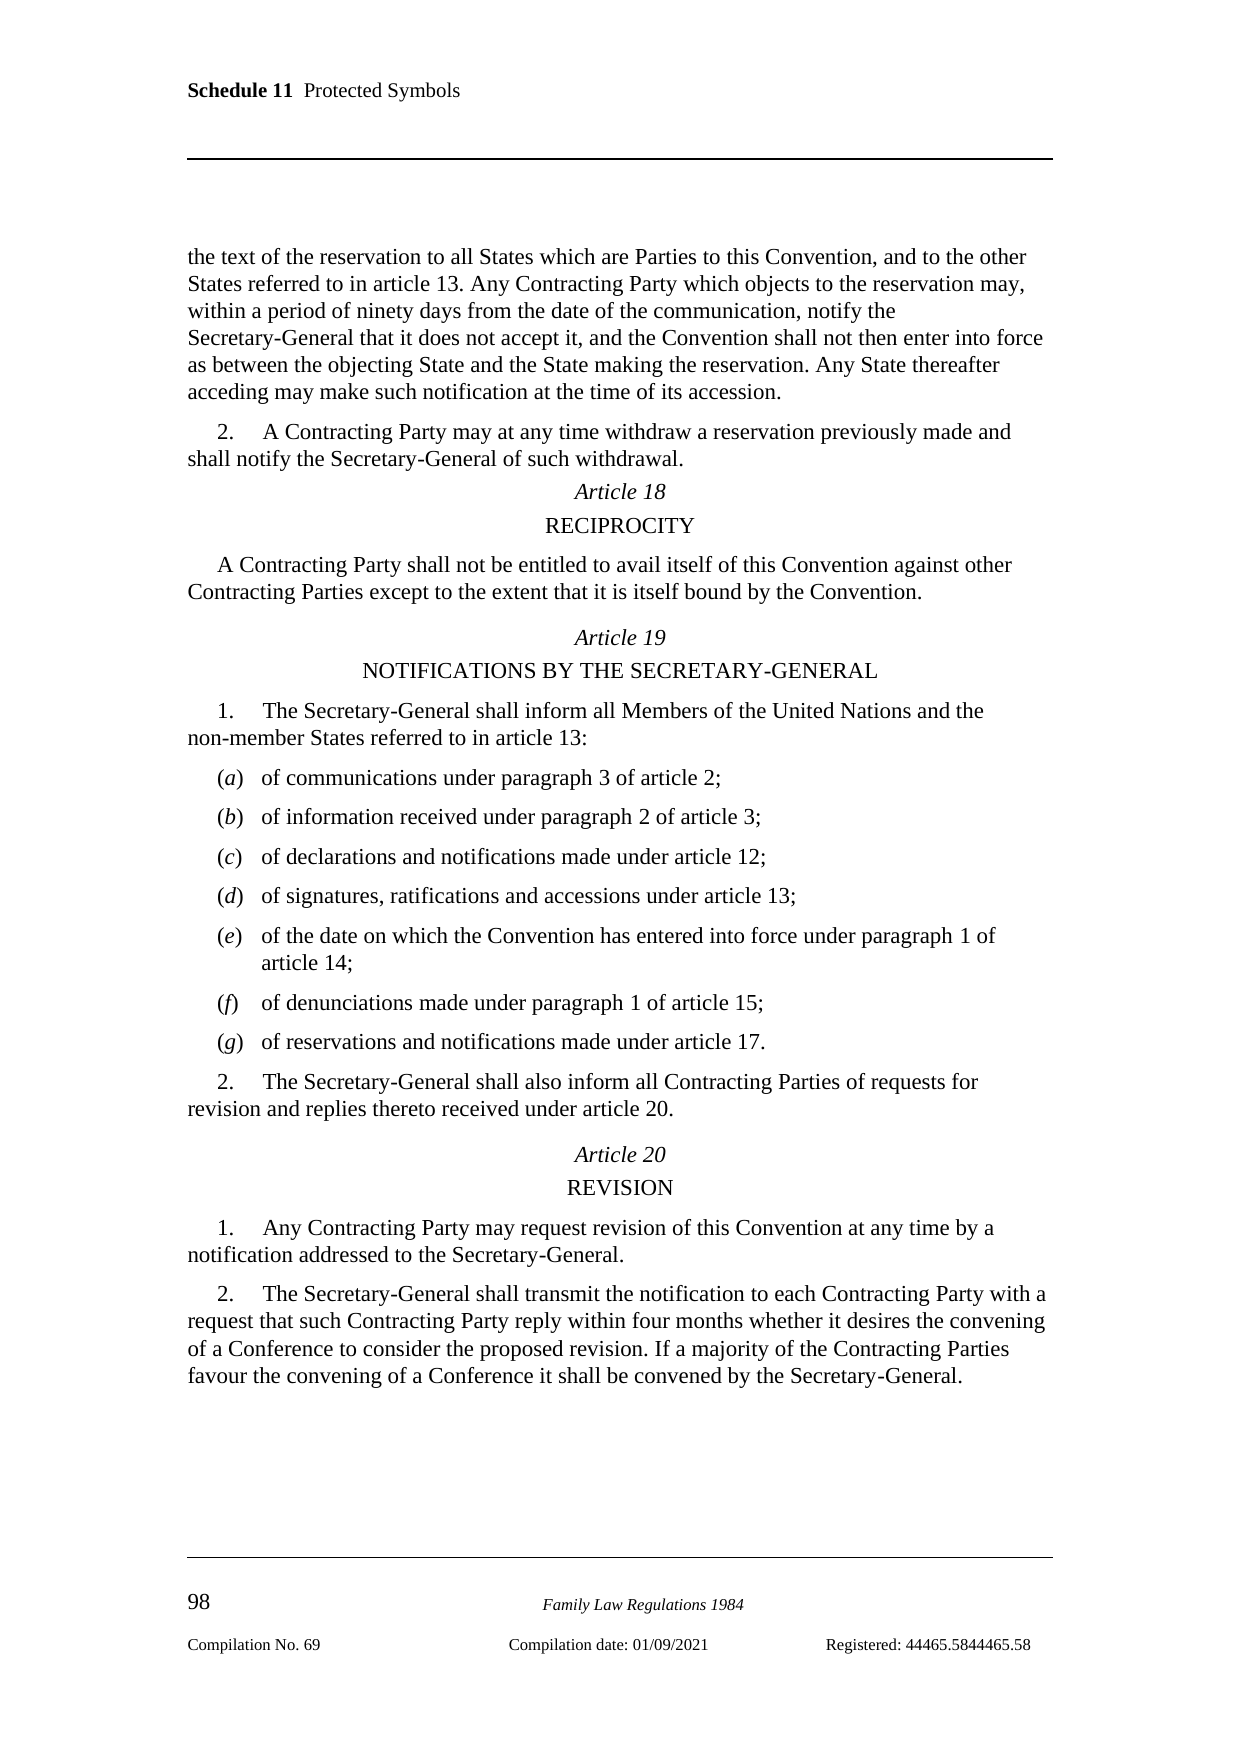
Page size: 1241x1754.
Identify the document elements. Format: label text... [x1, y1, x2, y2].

text Article 20 [187, 1140, 1053, 1167]
text RECIPROCITY [187, 511, 1053, 538]
text (e) of the date on which the Convention has entered into force under paragraph 1 of article 14; [187, 921, 1053, 976]
text (d) of signatures, ratifications and accessions under article 13; [187, 882, 1053, 909]
text 2. The Secretary-General shall also inform all Contracting Parties of requests for revision and replies thereto received under article 20. [187, 1067, 1053, 1121]
text (f) of denunciations made under paragraph 1 of article 15; [187, 988, 1053, 1015]
text Article 18 [187, 478, 1053, 505]
text 2. A Contracting Party may at any time withdraw a reservation previously made and shall notify the Secretary-General of such withdrawal. [187, 417, 1053, 471]
text (b) of information received under paragraph 2 of article 3; [187, 803, 1053, 830]
text 2. The Secretary-General shall transmit the notification to each Contracting Party with a request that such Contracting Party reply within four months whether it desires the convening of a Conference to consider the proposed revision. If a majority of the Contracting Parties favour the convening of a Conference it shall be convened by the Secretary-General. [187, 1280, 1053, 1388]
text 1. Any Contracting Party may request revision of this Convention at any time by a notification addressed to the Secretary-General. [187, 1213, 1053, 1267]
text 1. The Secretary-General shall inform all Members of the United Nations and the non-member States referred to in article 13: [187, 696, 1053, 751]
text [187, 242, 1053, 405]
text (c) of declarations and notifications made under article 12; [187, 842, 1053, 869]
text A Contracting Party shall not be entitled to avail itself of this Convention against other Contracting Parties except to the extent that it is itself bound by the Convention. [187, 551, 1053, 605]
text (g) of reservations and notifications made under article 17. [187, 1028, 1053, 1055]
text REVISION [187, 1173, 1053, 1201]
text Article 19 [187, 623, 1053, 651]
text (a) of communications under paragraph 3 of article 2; [187, 763, 1053, 790]
text NOTIFICATIONS BY THE SECRETARY-GENERAL [187, 657, 1053, 684]
